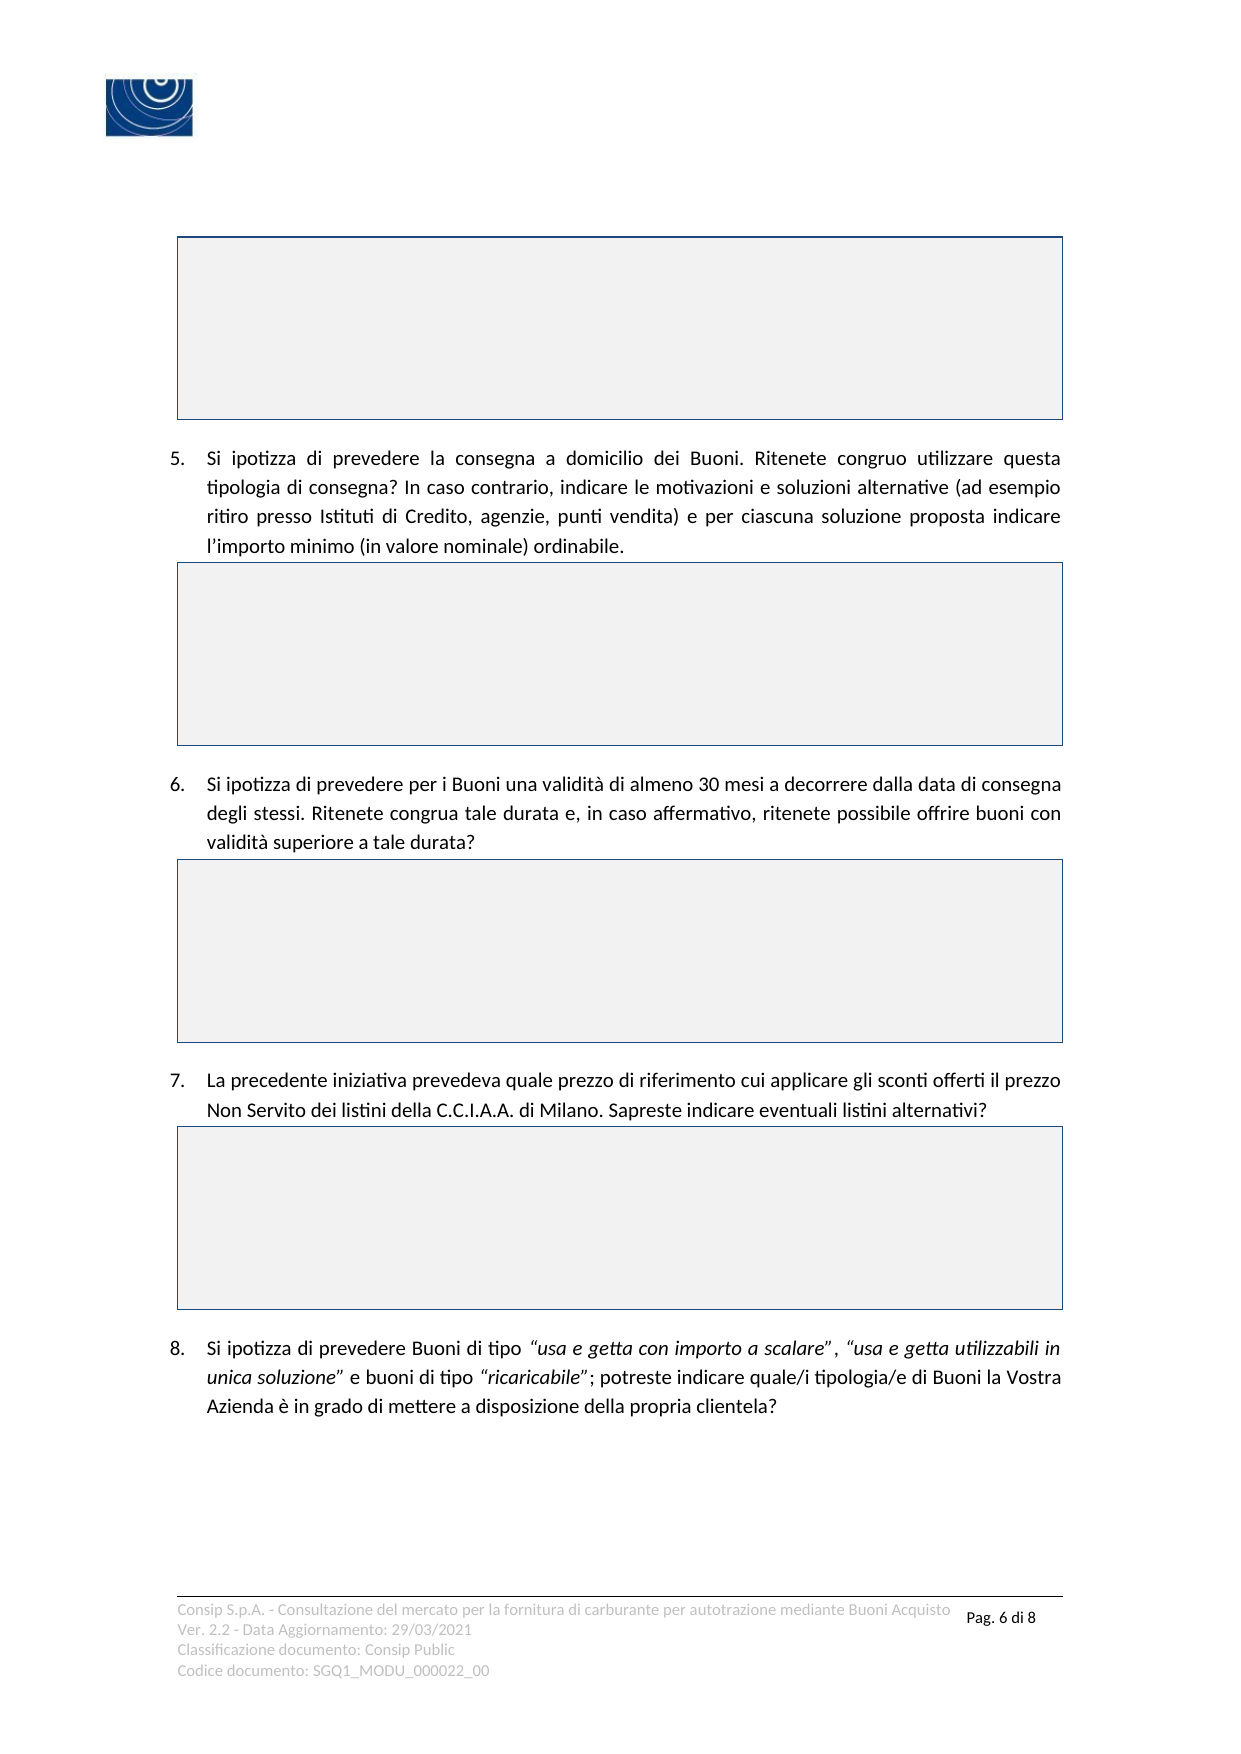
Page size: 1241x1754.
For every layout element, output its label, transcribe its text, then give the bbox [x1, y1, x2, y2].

table_header [178, 1127, 1062, 1309]
picture [103, 73, 199, 141]
list Si ipotizza di prevedere la consegna a domicilio dei Buoni. Ritenete congruo utilizzare questa tipologia di consegna? In caso contrario, indicare le motivazioni e soluzioni alternative (ad esempio ritiro presso Istituti di Credito, agenzie, punti vendita) e per ciascuna soluzione proposta indicare l’importo minimo (in valore nominale) ordinabile. [169, 445, 1063, 558]
table_header [178, 238, 1062, 419]
table_header [178, 860, 1062, 1042]
list Si ipotizza di prevedere per i Buoni una validità di almeno 30 mesi a decorrere dalla data di consegna degli stessi. Ritenete congrua tale durata e, in caso affermativo, ritenete possibile offrire buoni con validità superiore a tale durata? [169, 771, 1063, 855]
list Si ipotizza di prevedere Buoni di tipo “usa e getta con importo a scalare”, “usa e getta utilizzabili in unica soluzione” e buoni di tipo “ricaricabile”; potreste indicare quale/i tipologia/e di Buoni la Vostra Azienda è in grado di mettere a disposizione della propria clientela? [169, 1335, 1063, 1419]
list La precedente iniziativa prevedeva quale prezzo di riferimento cui applicare gli sconti offerti il prezzo Non Servito dei listini della C.C.I.A.A. di Milano. Sapreste indicare eventuali listini alternativi? [169, 1068, 1063, 1122]
table_header [178, 563, 1062, 745]
